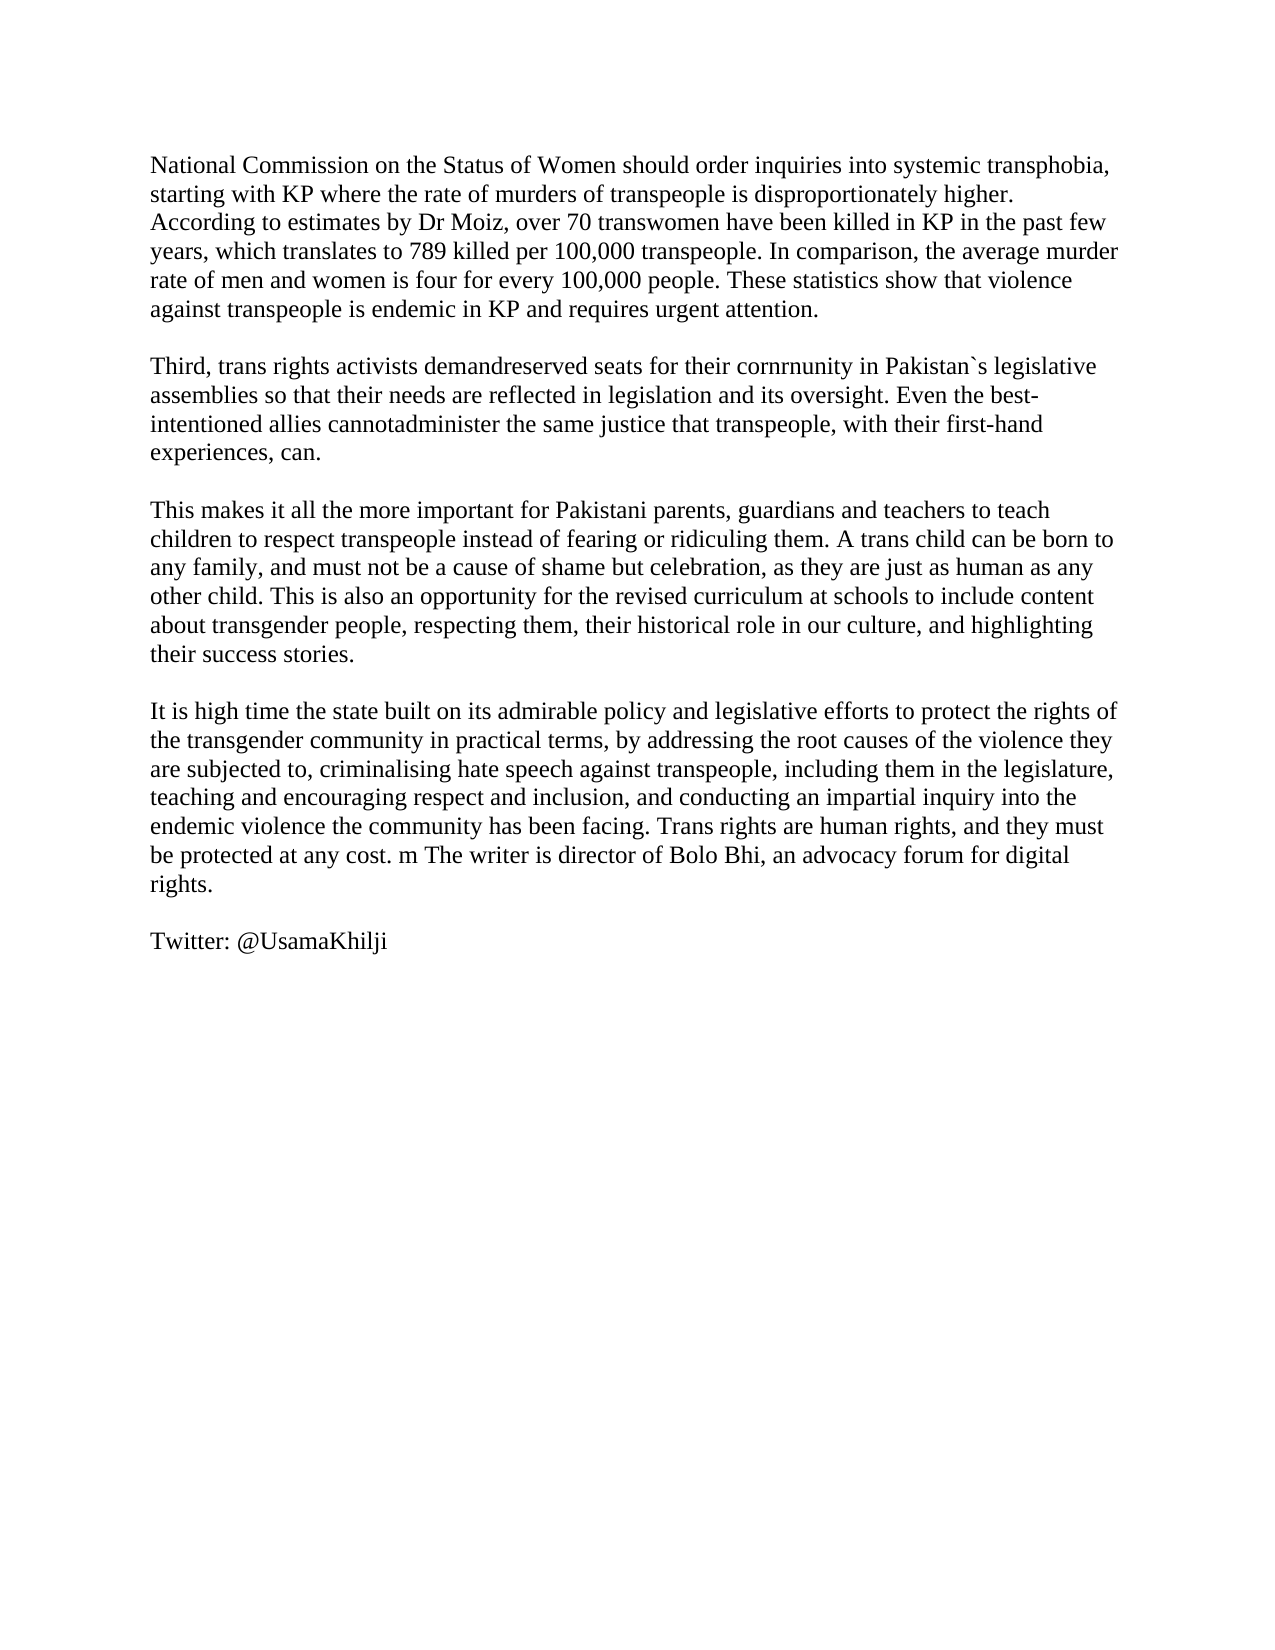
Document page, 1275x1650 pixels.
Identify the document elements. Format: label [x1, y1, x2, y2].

text [150, 150, 1125, 955]
